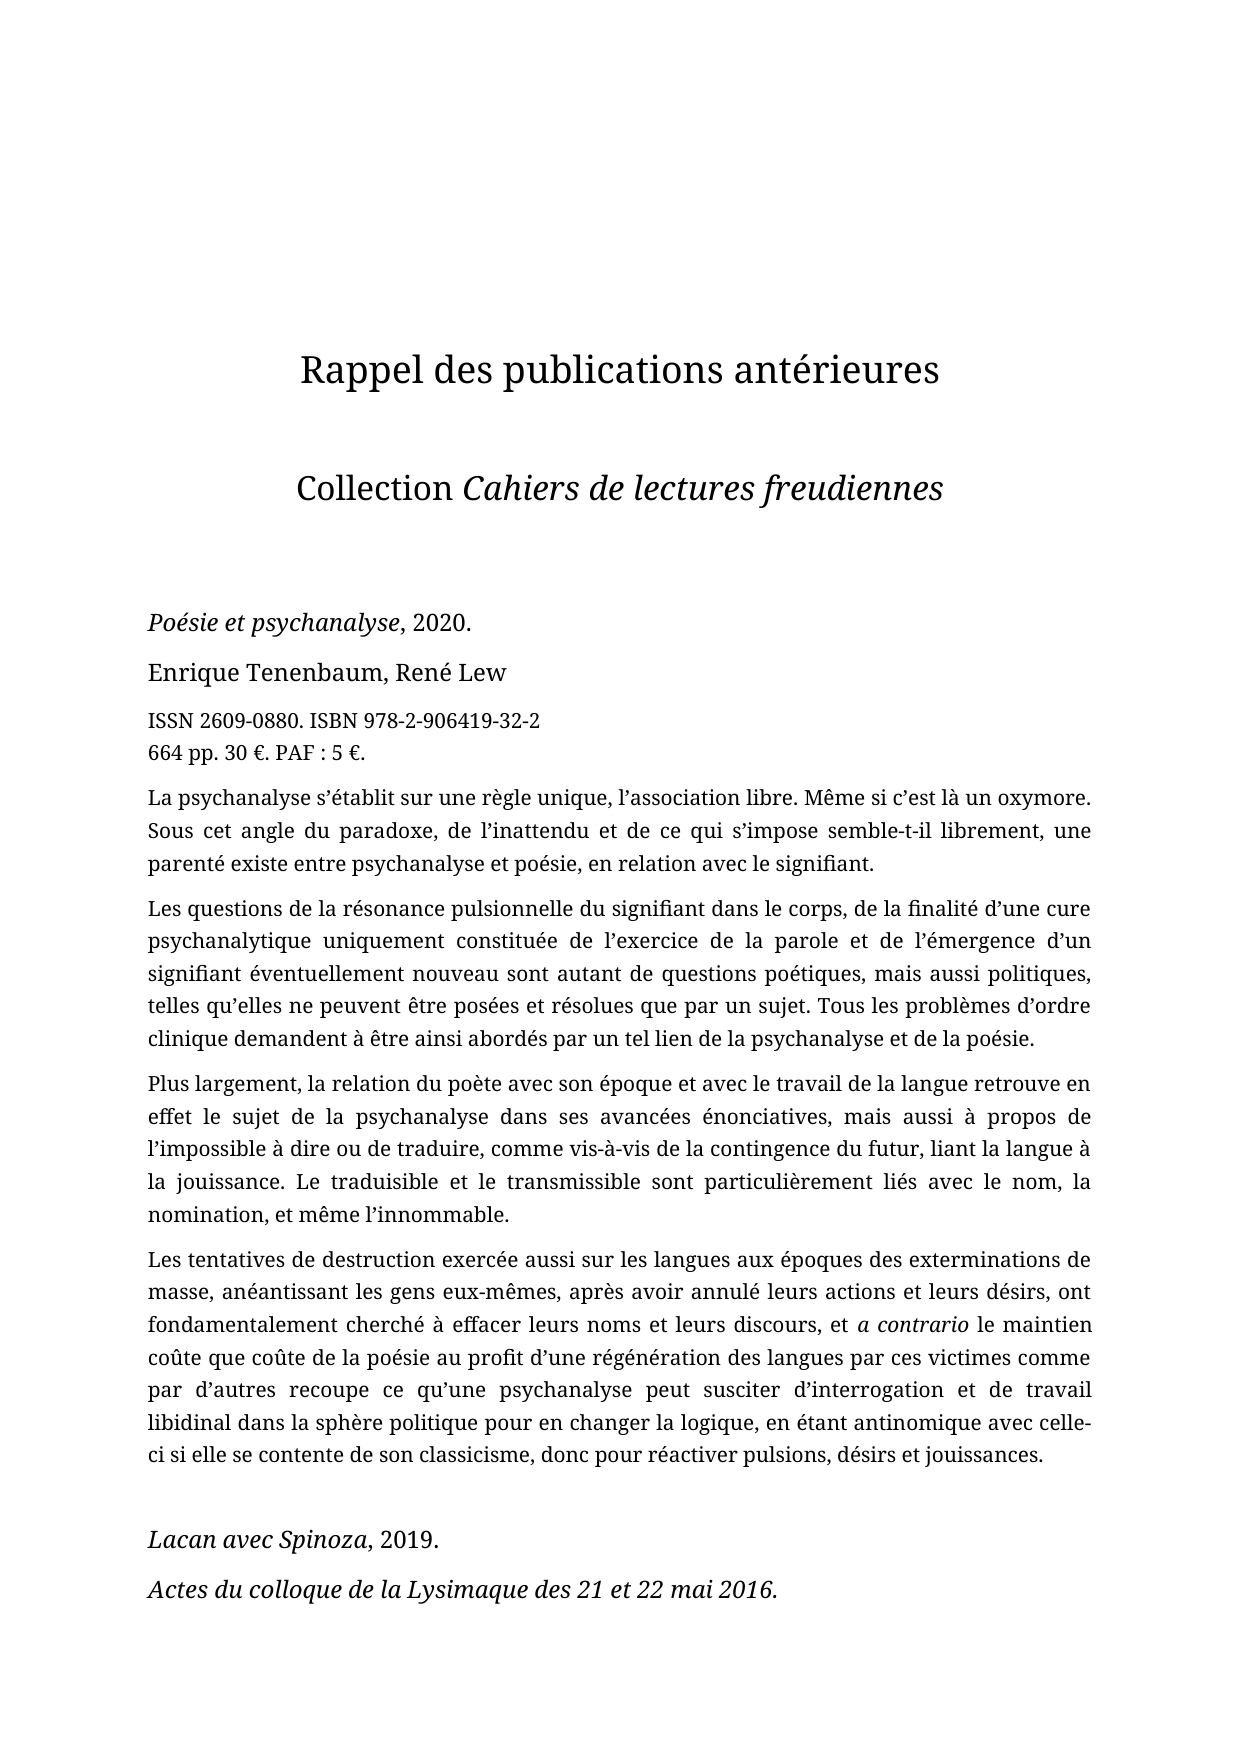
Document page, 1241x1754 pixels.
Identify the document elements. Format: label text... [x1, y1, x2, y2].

text Enrique Tenenbaum, René Lew [148, 656, 1093, 688]
text La psychanalyse s’établit sur une règle unique, l’association libre. Même si c’est là un oxymore. Sous cet angle du paradoxe, de l’inattendu et de ce qui s’impose semble-t-il librement, une parenté existe entre psychanalyse et poésie, en relation avec le signifiant. [148, 783, 1093, 877]
text Collection Cahiers de lectures freudiennes [148, 465, 1093, 511]
text Les questions de la résonance pulsionnelle du signifiant dans le corps, de la finalité d’une cure psychanalytique uniquement constituée de l’exercice de la parole et de l’émergence d’un signifiant éventuellement nouveau sont autant de questions poétiques, mais aussi politiques, telles qu’elles ne peuvent être posées et résolues que par un sujet. Tous les problèmes d’ordre clinique demandent à être ainsi abordés par un tel lien de la psychanalyse et de la poésie. [148, 894, 1093, 1053]
text 664 pp. 30 €. PAF : 5 €. [148, 738, 1093, 767]
text ISSN 2609-0880. ISBN 978-2-906419-32-2 [148, 706, 1093, 734]
text Rappel des publications antérieures [148, 343, 1093, 394]
text Plus largement, la relation du poète avec son époque et avec le travail de la langue retrouve en effet le sujet de la psychanalyse dans ses avancées énonciatives, mais aussi à propos de l’impossible à dire ou de traduire, comme vis-à-vis de la contingence du futur, liant la langue à la jouissance. Le traduisible et le transmissible sont particulièrement liés avec le nom, la nomination, et même l’innommable. [148, 1069, 1093, 1228]
text Poésie et psychanalyse, 2020. [148, 606, 1093, 638]
text Lacan avec Spinoza, 2019. [148, 1523, 1093, 1556]
text Les tentatives de destruction exercée aussi sur les langues aux époques des exterminations de masse, anéantissant les gens eux-mêmes, après avoir annulé leurs actions et leurs désirs, ont fondamentalement cherché à effacer leurs noms et leurs discours, et a contrario le maintien coûte que coûte de la poésie au profit d’une régénération des langues par ces victimes comme par d’autres recoupe ce qu’une psychanalyse peut susciter d’interrogation et de travail libidinal dans la sphère politique pour en changer la logique, en étant antinomique avec celle-ci si elle se contente de son classicisme, donc pour réactiver pulsions, désirs et jouissances. [148, 1245, 1093, 1469]
text Actes du colloque de la Lysimaque des 21 et 22 mai 2016. [148, 1573, 1093, 1605]
